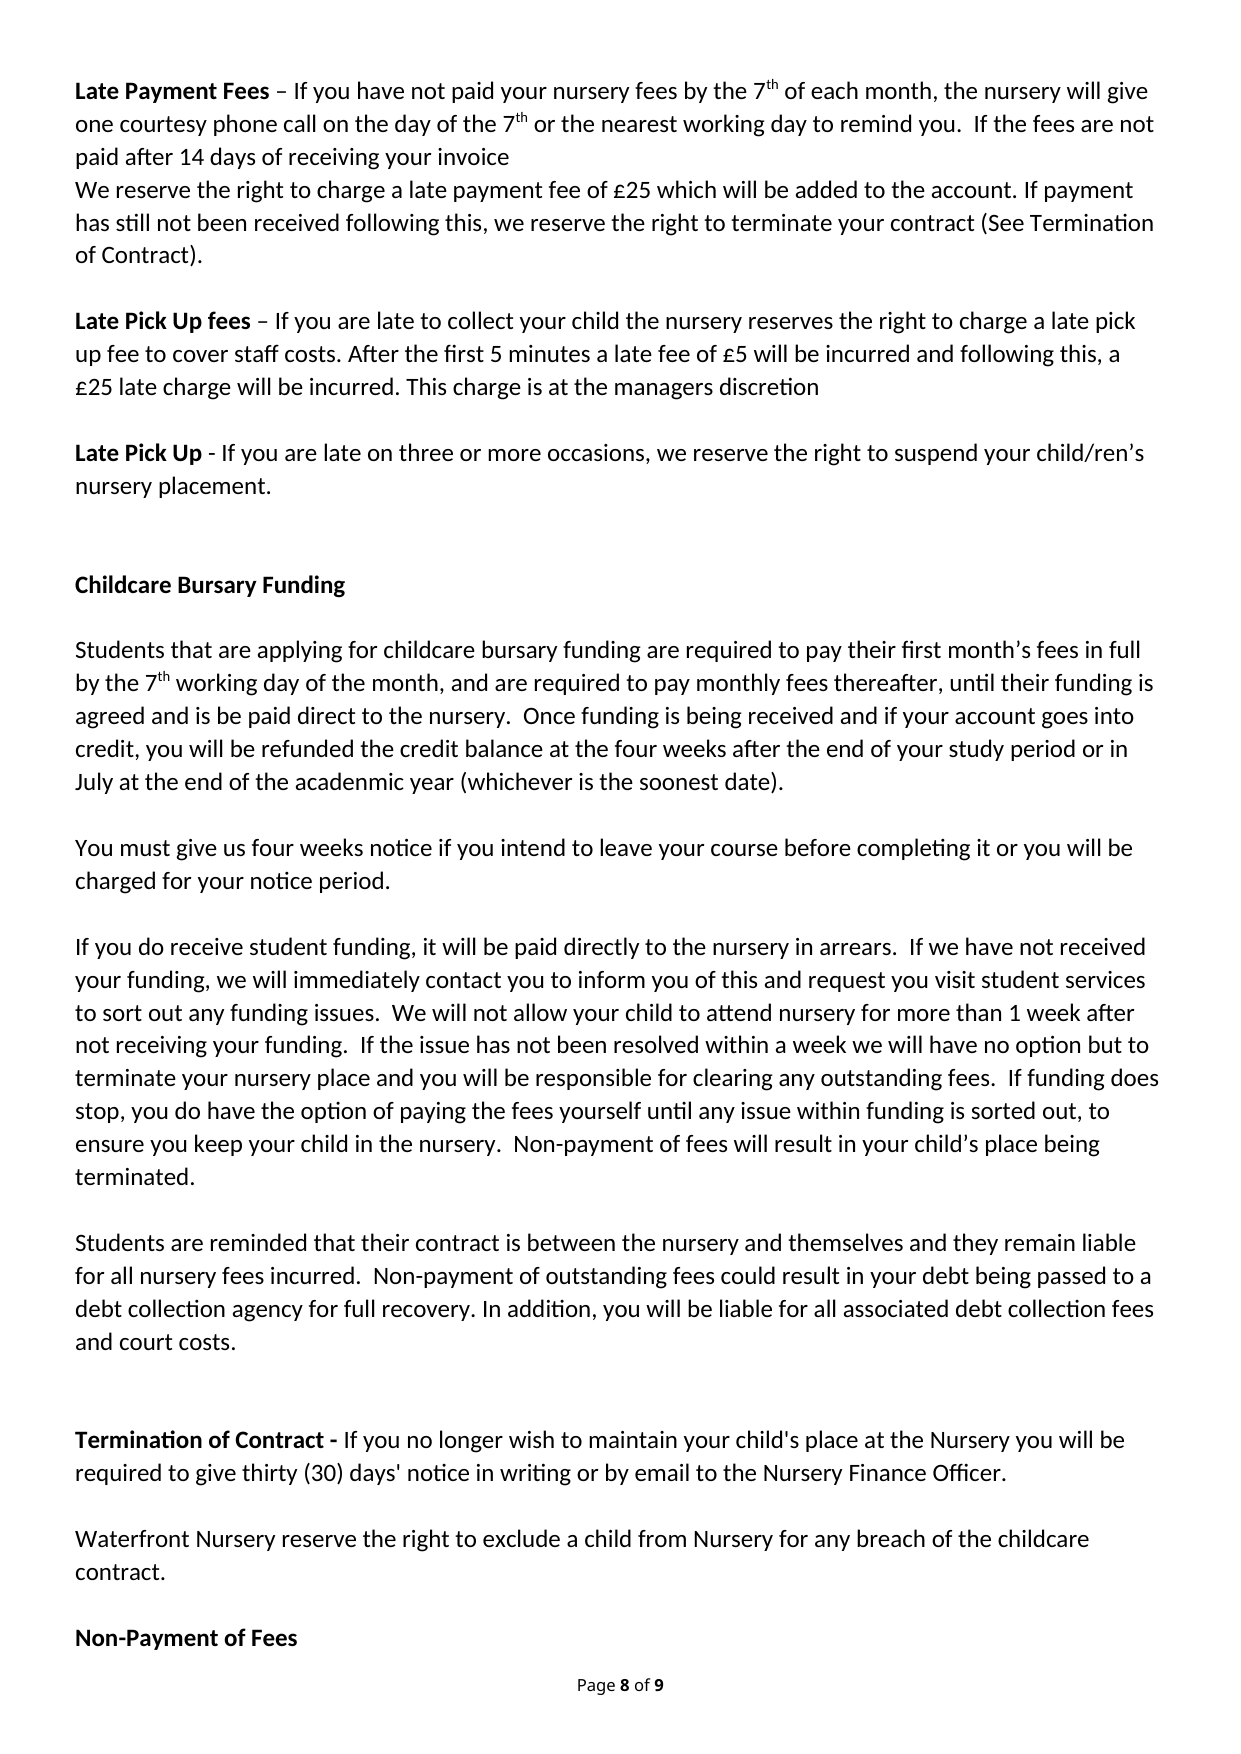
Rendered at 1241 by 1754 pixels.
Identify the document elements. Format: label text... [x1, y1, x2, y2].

text You must give us four weeks notice if you intend to leave your course before completing it or you will be charged for your notice period. [75, 832, 1165, 896]
text We reserve the right to charge a late payment fee of £25 which will be added to the account. If payment has still not been received following this, we reserve the right to terminate your contract (See Termination of Contract). [75, 174, 1165, 270]
text If you do receive student funding, it will be paid directly to the nursery in arrears. If we have not received your funding, we will immediately contact you to inform you of this and request you visit student services to sort out any funding issues. We will not allow your child to attend nursery for more than 1 week after not receiving your funding. If the issue has not been resolved within a week we will have no option but to terminate your nursery place and you will be responsible for clearing any outstanding fees. If funding does stop, you do have the option of paying the fees yourself until any issue within funding is sorted out, to ensure you keep your child in the nursery. Non-payment of fees will result in your child’s place being terminated. [75, 931, 1165, 1192]
text Students that are applying for childcare bursary funding are required to pay their first month’s fees in full by the 7th working day of the month, and are required to pay monthly fees thereafter, until their funding is agreed and is be paid direct to the nursery. Once funding is being received and if your account goes into credit, you will be refunded the credit balance at the four weeks after the end of your study period or in July at the end of the acadenmic year (whichever is the soonest date). [75, 634, 1165, 797]
text Waterfront Nursery reserve the right to exclude a child from Nursery for any breach of the childcare contract. [75, 1523, 1165, 1587]
text Late Pick Up - If you are late on three or more occasions, we reserve the right to suspend your child/ren’s nursery placement. [75, 437, 1165, 501]
text Childcare Bursary Funding [75, 569, 1165, 599]
text Late Pick Up fees – If you are late to collect your child the nursery reserves the right to charge a late pick up fee to cover staff costs. After the first 5 minutes a late fee of £5 will be incurred and following this, a £25 late charge will be incurred. This charge is at the managers discretion [75, 305, 1165, 402]
text Late Payment Fees – If you have not paid your nursery fees by the 7th of each month, the nursery will give one courtesy phone call on the day of the 7th or the nearest working day to remind you. If the fees are not paid after 14 days of receiving your invoice [75, 75, 1165, 171]
text Non-Payment of Fees [75, 1622, 1165, 1653]
text Termination of Contract - If you no longer wish to maintain your child's place at the Nursery you will be required to give thirty (30) days' notice in writing or by email to the Nursery Finance Officer. [75, 1424, 1165, 1488]
text Students are reminded that their contract is between the nursery and themselves and they remain liable for all nursery fees incurred. Non-payment of outstanding fees could result in your debt being passed to a debt collection agency for full recovery. In addition, you will be liable for all associated debt collection fees and court costs. [75, 1227, 1165, 1356]
